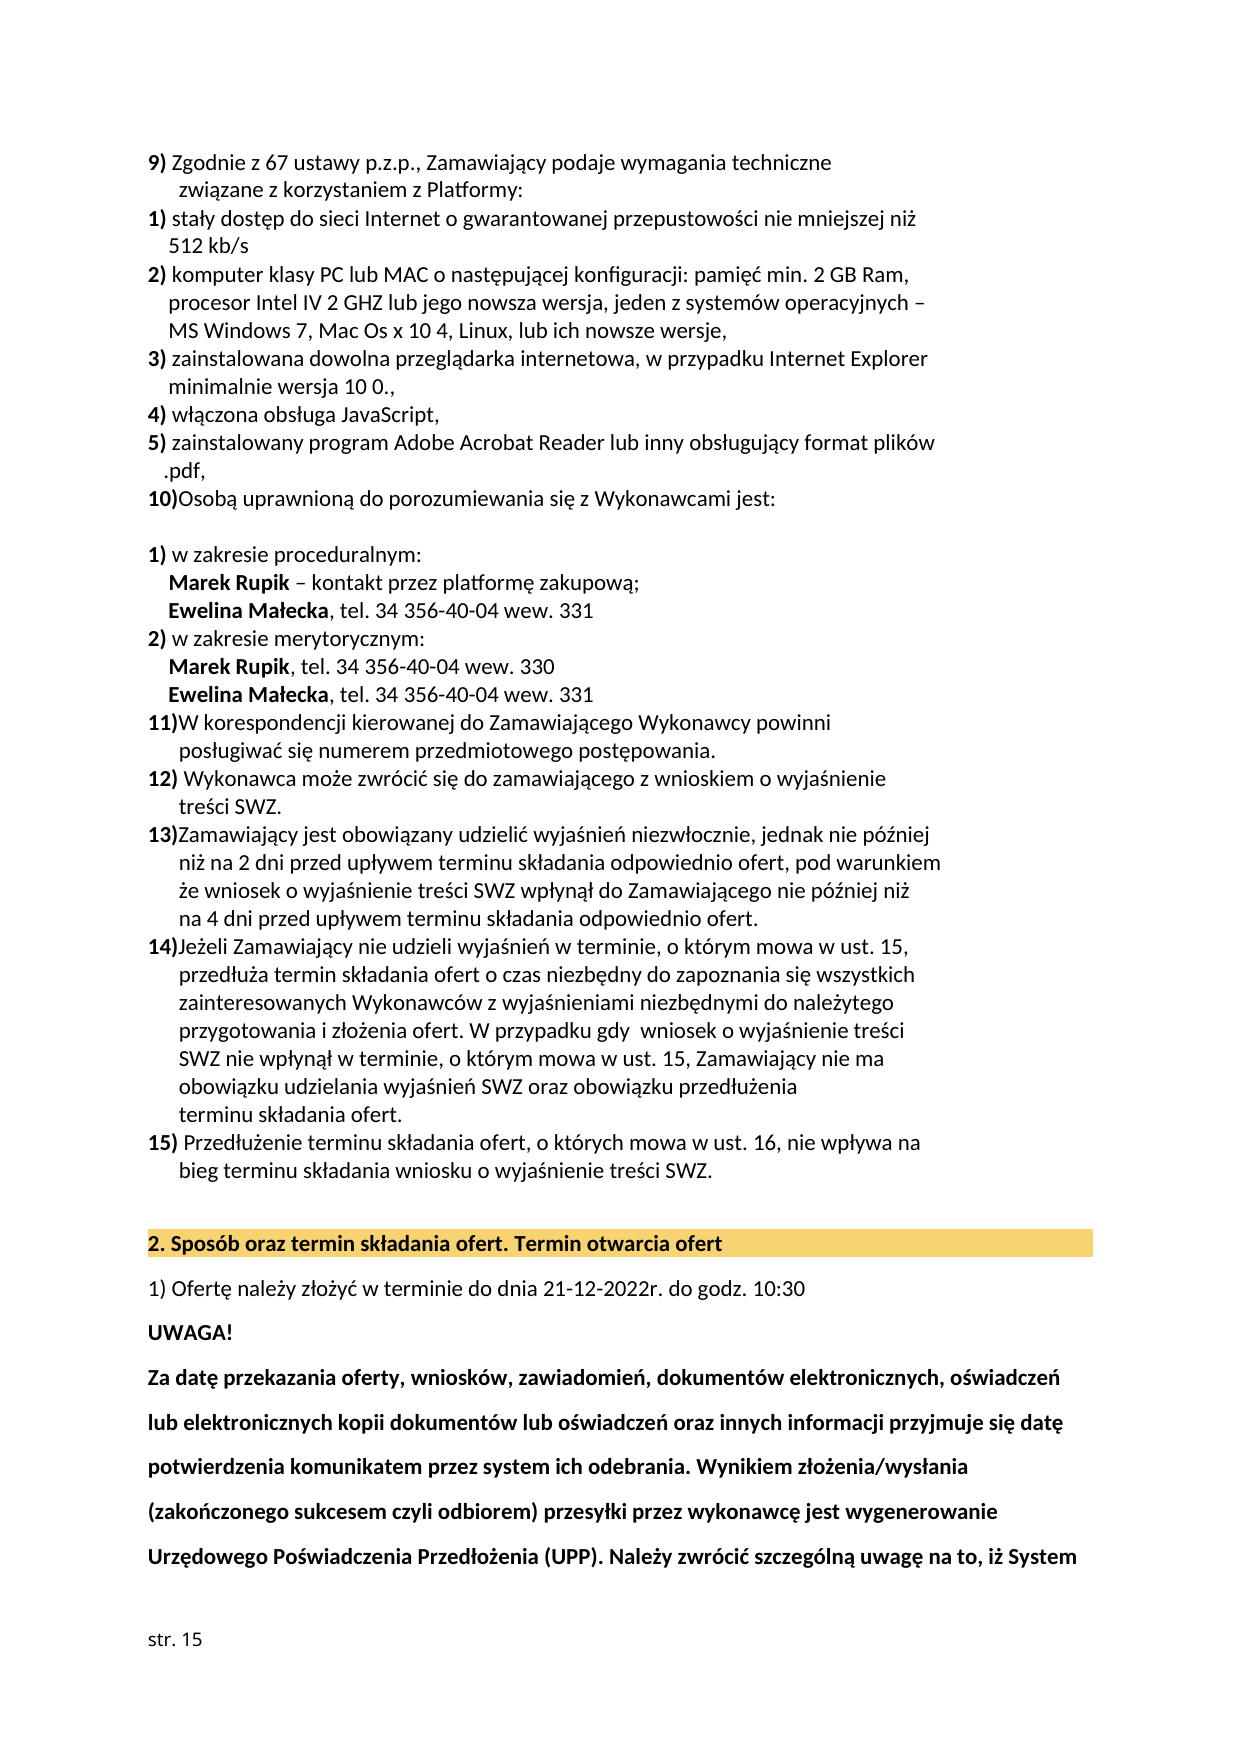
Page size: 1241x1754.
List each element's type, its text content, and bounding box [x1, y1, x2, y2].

text 13)Zamawiający jest obowiązany udzielić wyjaśnień niezwłocznie, jednak nie później [148, 820, 1093, 848]
text lub elektronicznych kopii dokumentów lub oświadczeń oraz innych informacji przyjmuje się datę [148, 1408, 1093, 1436]
text 15) Przedłużenie terminu składania ofert, o których mowa w ust. 16, nie wpływa na [148, 1128, 1093, 1156]
text przedłuża termin składania ofert o czas niezbędny do zapoznania się wszystkich [148, 960, 1093, 988]
text 11)W korespondencji kierowanej do Zamawiającego Wykonawcy powinni [148, 708, 1093, 736]
text 12) Wykonawca może zwrócić się do zamawiającego z wnioskiem o wyjaśnienie [148, 764, 1093, 792]
text 2) komputer klasy PC lub MAC o następującej konfiguracji: pamięć min. 2 GB Ram, [148, 260, 1093, 288]
text 2) w zakresie merytorycznym: [148, 624, 1093, 652]
text potwierdzenia komunikatem przez system ich odebrania. Wynikiem złożenia/wysłania [148, 1452, 1093, 1481]
text MS Windows 7, Mac Os x 10 4, Linux, lub ich nowsze wersje, [148, 316, 1093, 344]
text Marek Rupik – kontakt przez platformę zakupową; [148, 568, 1093, 596]
text 9) Zgodnie z 67 ustawy p.z.p., Zamawiający podaje wymagania techniczne [148, 148, 1093, 176]
text 2. Sposób oraz termin składania ofert. Termin otwarcia ofert [148, 1229, 1093, 1257]
text Marek Rupik, tel. 34 356-40-04 wew. 330 [148, 652, 1093, 680]
text .pdf, [148, 456, 1093, 484]
text 512 kb/s [148, 232, 1093, 260]
text Za datę przekazania oferty, wniosków, zawiadomień, dokumentów elektronicznych, oświadczeń [148, 1363, 1093, 1391]
text (zakończonego sukcesem czyli odbiorem) przesyłki przez wykonawcę jest wygenerowanie [148, 1497, 1093, 1525]
text procesor Intel IV 2 GHZ lub jego nowsza wersja, jeden z systemów operacyjnych – [148, 288, 1093, 316]
text przygotowania i złożenia ofert. W przypadku gdy wniosek o wyjaśnienie treści [148, 1016, 1093, 1044]
text posługiwać się numerem przedmiotowego postępowania. [148, 736, 1093, 764]
text niż na 2 dni przed upływem terminu składania odpowiednio ofert, pod warunkiem [148, 848, 1093, 876]
text bieg terminu składania wniosku o wyjaśnienie treści SWZ. [148, 1156, 1093, 1184]
text UWAGA! [148, 1318, 1093, 1346]
text minimalnie wersja 10 0., [148, 372, 1093, 400]
text 3) zainstalowana dowolna przeglądarka internetowa, w przypadku Internet Explorer [148, 344, 1093, 372]
text obowiązku udzielania wyjaśnień SWZ oraz obowiązku przedłużenia [148, 1072, 1093, 1100]
text zainteresowanych Wykonawców z wyjaśnieniami niezbędnymi do należytego [148, 988, 1093, 1016]
text 1) w zakresie proceduralnym: [148, 540, 1093, 568]
text Urzędowego Poświadczenia Przedłożenia (UPP). Należy zwrócić szczególną uwagę na to, iż System [148, 1542, 1093, 1570]
text treści SWZ. [148, 792, 1093, 820]
text Ewelina Małecka, tel. 34 356-40-04 wew. 331 [148, 680, 1093, 708]
text terminu składania ofert. [148, 1100, 1093, 1128]
text 1) stały dostęp do sieci Internet o gwarantowanej przepustowości nie mniejszej niż [148, 204, 1093, 232]
text SWZ nie wpłynął w terminie, o którym mowa w ust. 15, Zamawiający nie ma [148, 1044, 1093, 1072]
text na 4 dni przed upływem terminu składania odpowiednio ofert. [148, 904, 1093, 932]
text związane z korzystaniem z Platformy: [148, 176, 1093, 204]
text że wniosek o wyjaśnienie treści SWZ wpłynął do Zamawiającego nie później niż [148, 876, 1093, 904]
text 5) zainstalowany program Adobe Acrobat Reader lub inny obsługujący format plików [148, 428, 1093, 456]
text 10)Osobą uprawnioną do porozumiewania się z Wykonawcami jest: [148, 484, 1093, 512]
text Ewelina Małecka, tel. 34 356-40-04 wew. 331 [148, 596, 1093, 624]
text 1) Ofertę należy złożyć w terminie do dnia 21-12-2022r. do godz. 10:30 [148, 1274, 1093, 1302]
text 4) włączona obsługa JavaScript, [148, 400, 1093, 428]
text 14)Jeżeli Zamawiający nie udzieli wyjaśnień w terminie, o którym mowa w ust. 15, [148, 932, 1093, 960]
